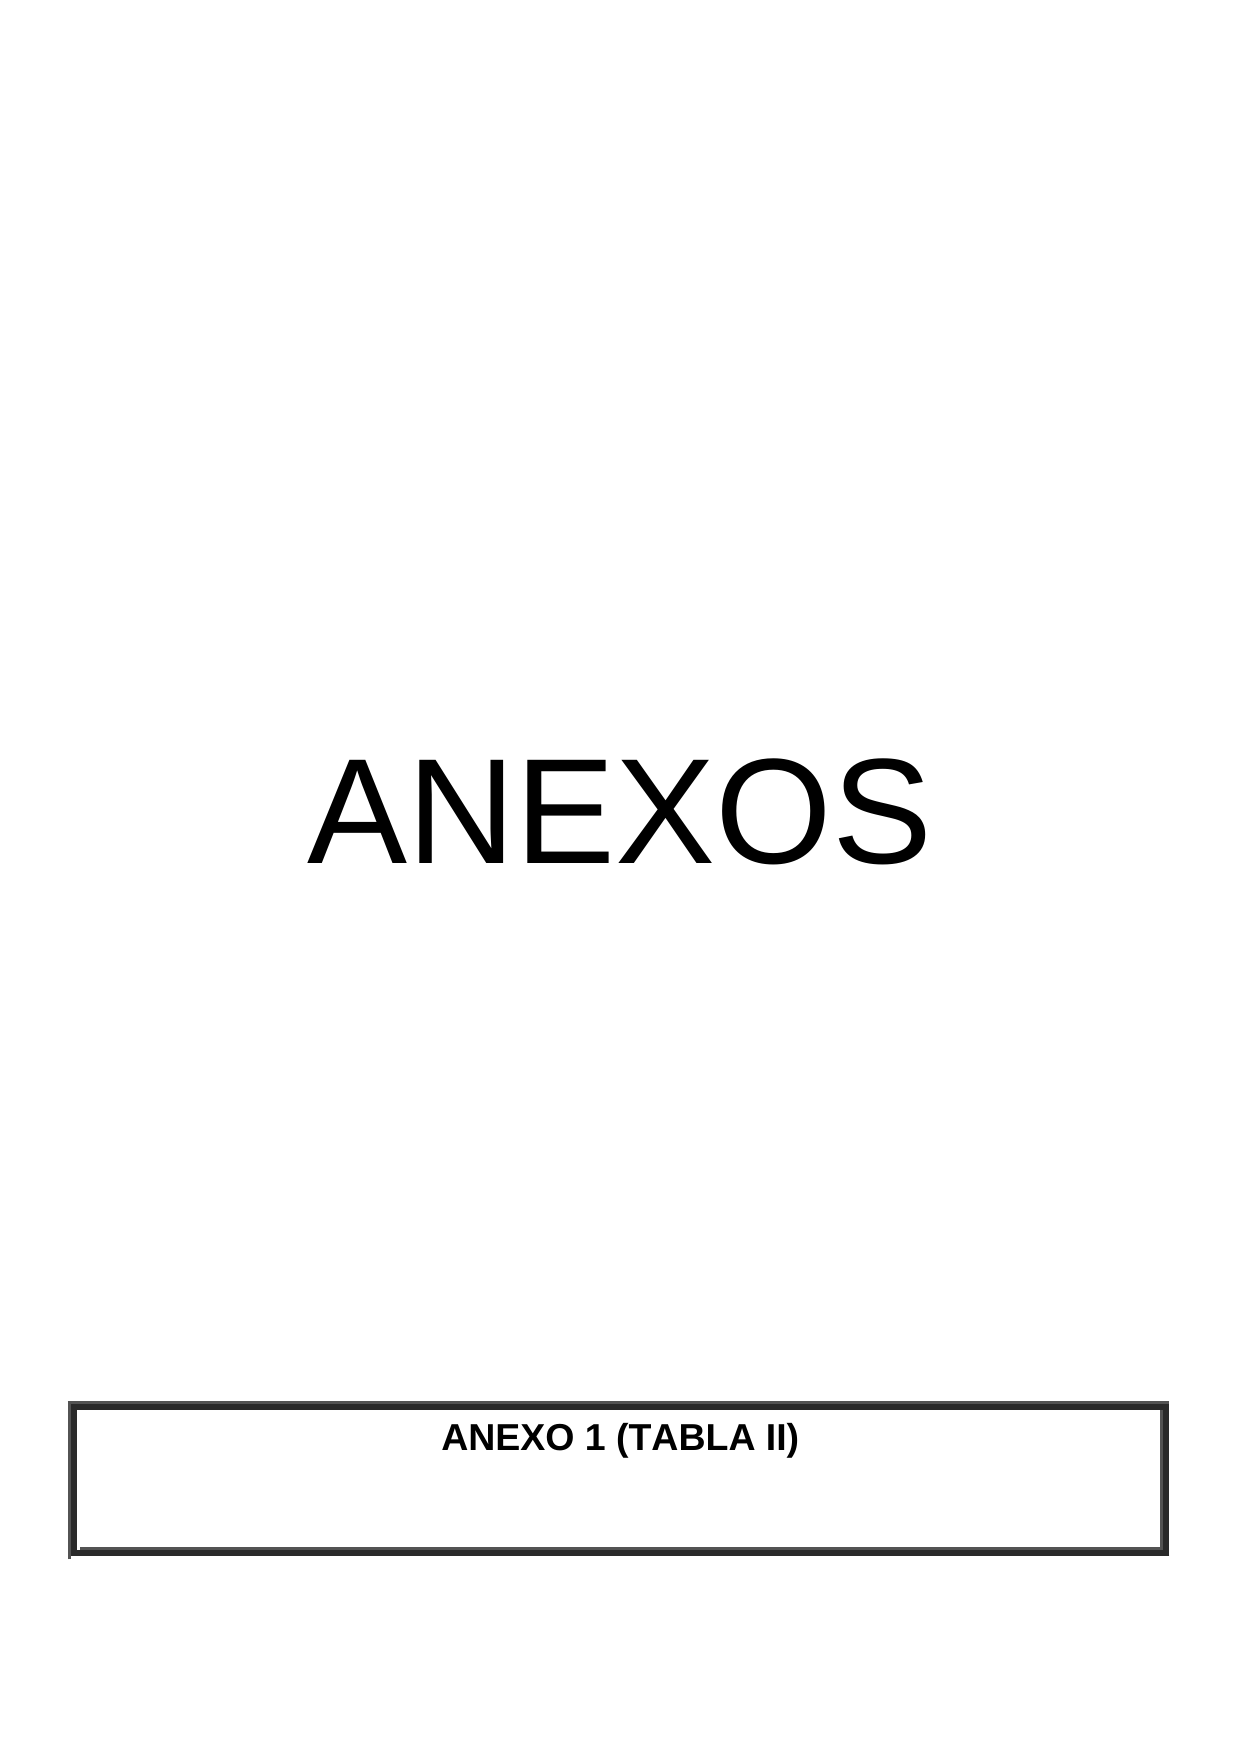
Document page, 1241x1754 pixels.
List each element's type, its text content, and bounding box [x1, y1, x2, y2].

text ANEXO 1 (TABLA II) [80, 1413, 1160, 1458]
subtitle ANEXOS [89, 723, 1152, 895]
